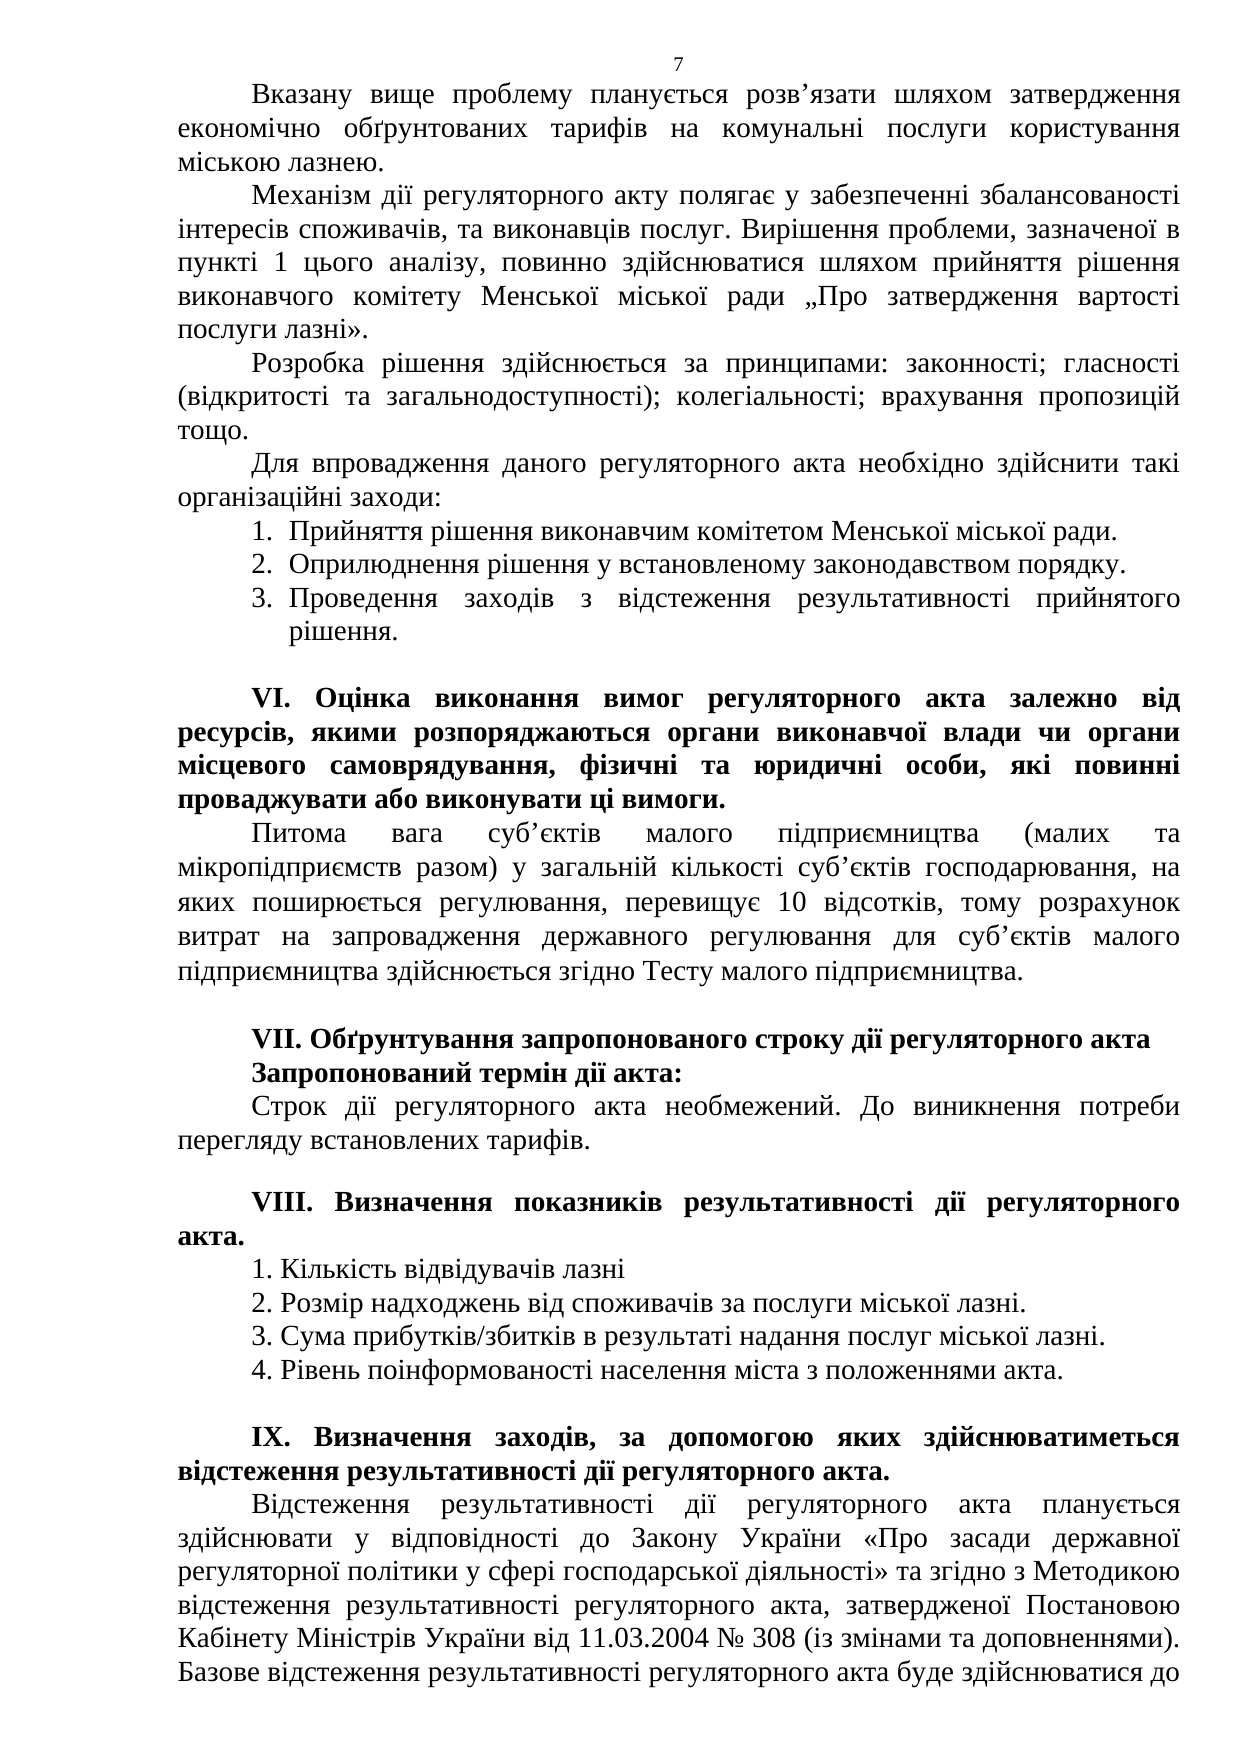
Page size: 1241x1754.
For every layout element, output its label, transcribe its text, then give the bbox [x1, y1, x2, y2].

text VII. Обґрунтування запропонованого строку дії регуляторного акта [177, 1021, 1181, 1055]
list Проведення заходів з відстеження результативності прийнятого рішення. [251, 580, 1181, 647]
list Оприлюднення рішення у встановленому законодавством порядку. [251, 546, 1181, 580]
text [177, 1486, 1181, 1687]
text Запропонований термін дії акта: [177, 1055, 1181, 1088]
text 1. Кількість відвідувачів лазні [177, 1251, 1181, 1285]
text Механізм дії регуляторного акту полягає у забезпеченні збалансованості інтересів споживачів, та виконавців послуг. Вирішення проблеми, зазначеної в пункті 1 цього аналізу, повинно здійснюватися шляхом прийняття рішення виконавчого комітету Менської міської ради „Про затвердження вартості послуги лазні». [177, 177, 1181, 345]
text ІХ. Визначення заходів, за допомогою яких здійснюватиметься відстеження результативності дії регуляторного акта. [177, 1419, 1181, 1486]
text Питома вага суб’єктів малого підприємництва (малих та мікропідприємств разом) у загальній кількості суб’єктів господарювання, на яких поширюється регулювання, перевищує 10 відсотків, тому розрахунок витрат на запровадження державного регулювання для суб’єктів малого підприємництва здійснюється згідно Тесту малого підприємництва. [177, 814, 1181, 987]
text 2. Розмір надходжень від споживачів за послуги міської лазні. [177, 1285, 1181, 1318]
text Вказану вище проблему планується розв’язати шляхом затвердження економічно обґрунтованих тарифів на комунальні послуги користування міською лазнею. [177, 39, 1181, 177]
text VІІІ. Визначення показників результативності дії регуляторного акта. [177, 1184, 1181, 1251]
text Для впровадження даного регуляторного акта необхідно здійснити такі організаційні заходи: [177, 446, 1181, 513]
text VI. Оцінка виконання вимог регуляторного акта залежно від ресурсів, якими розпоряджаються органи виконавчої влади чи органи місцевого самоврядування, фізичні та юридичні особи, які повинні проваджувати або виконувати ці вимоги. [177, 680, 1181, 814]
text Розробка рішення здійснюється за принципами: законності; гласності (відкритості та загальнодоступності); колегіальності; врахування пропозицій тощо. [177, 345, 1181, 446]
text Строк дії регуляторного акта необмежений. До виникнення потреби перегляду встановлених тарифів. [177, 1088, 1181, 1156]
text 4. Рівень поінформованості населення міста з положеннями акта. [177, 1352, 1181, 1386]
text 3. Сума прибутків/збитків в результаті надання послуг міської лазні. [177, 1318, 1181, 1352]
list Прийняття рішення виконавчим комітетом Менської міської ради. [251, 513, 1181, 546]
